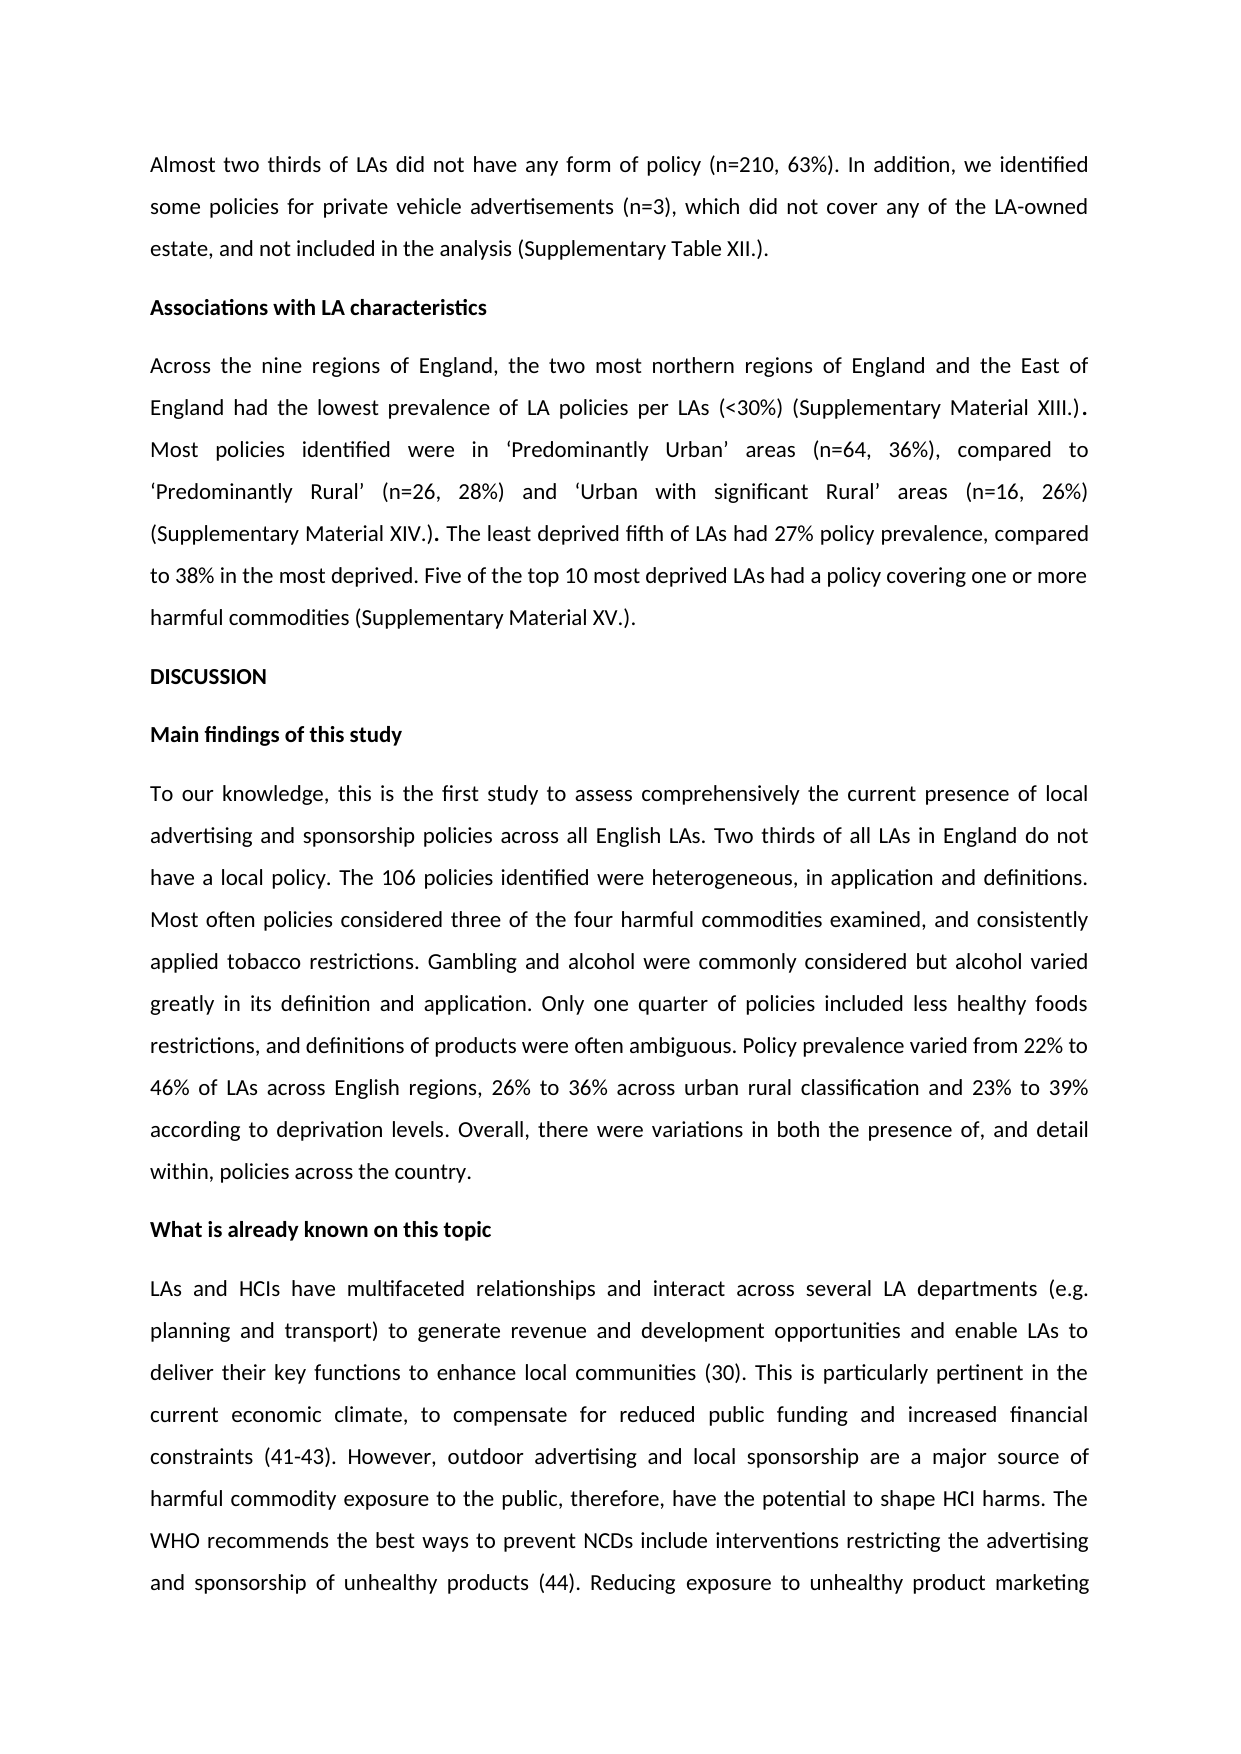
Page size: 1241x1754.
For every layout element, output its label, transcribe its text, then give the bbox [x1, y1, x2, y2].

text Almost two thirds of LAs did not have any form of policy (n=210, 63%). In addition, we identified some policies for private vehicle advertisements (n=3), which did not cover any of the LA-owned estate, and not included in the analysis (Supplementary Table XII.). [150, 150, 1090, 262]
text Associations with LA characteristics [150, 293, 1090, 321]
text Main findings of this study [150, 720, 1090, 748]
text To our knowledge, this is the first study to assess comprehensively the current presence of local advertising and sponsorship policies across all English LAs. Two thirds of all LAs in England do not have a local policy. The 106 policies identified were heterogeneous, in application and definitions. Most often policies considered three of the four harmful commodities examined, and consistently applied tobacco restrictions. Gambling and alcohol were commonly considered but alcohol varied greatly in its definition and application. Only one quarter of policies included less healthy foods restrictions, and definitions of products were often ambiguous. Policy prevalence varied from 22% to 46% of LAs across English regions, 26% to 36% across urban rural classification and 23% to 39% according to deprivation levels. Overall, there were variations in both the presence of, and detail within, policies across the country. [150, 779, 1090, 1185]
text DISCUSSION [150, 662, 1090, 690]
text What is already known on this topic [150, 1216, 1090, 1243]
text Across the nine regions of England, the two most northern regions of England and the East of England had the lowest prevalence of LA policies per LAs (<30%) (Supplementary Material XIII.). Most policies identified were in ‘Predominantly Urban’ areas (n=64, 36%), compared to ‘Predominantly Rural’ (n=26, 28%) and ‘Urban with significant Rural’ areas (n=16, 26%) (Supplementary Material XIV.). The least deprived fifth of LAs had 27% policy prevalence, compared to 38% in the most deprived. Five of the top 10 most deprived LAs had a policy covering one or more harmful commodities (Supplementary Material XV.). [150, 351, 1090, 631]
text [150, 1274, 1090, 1596]
